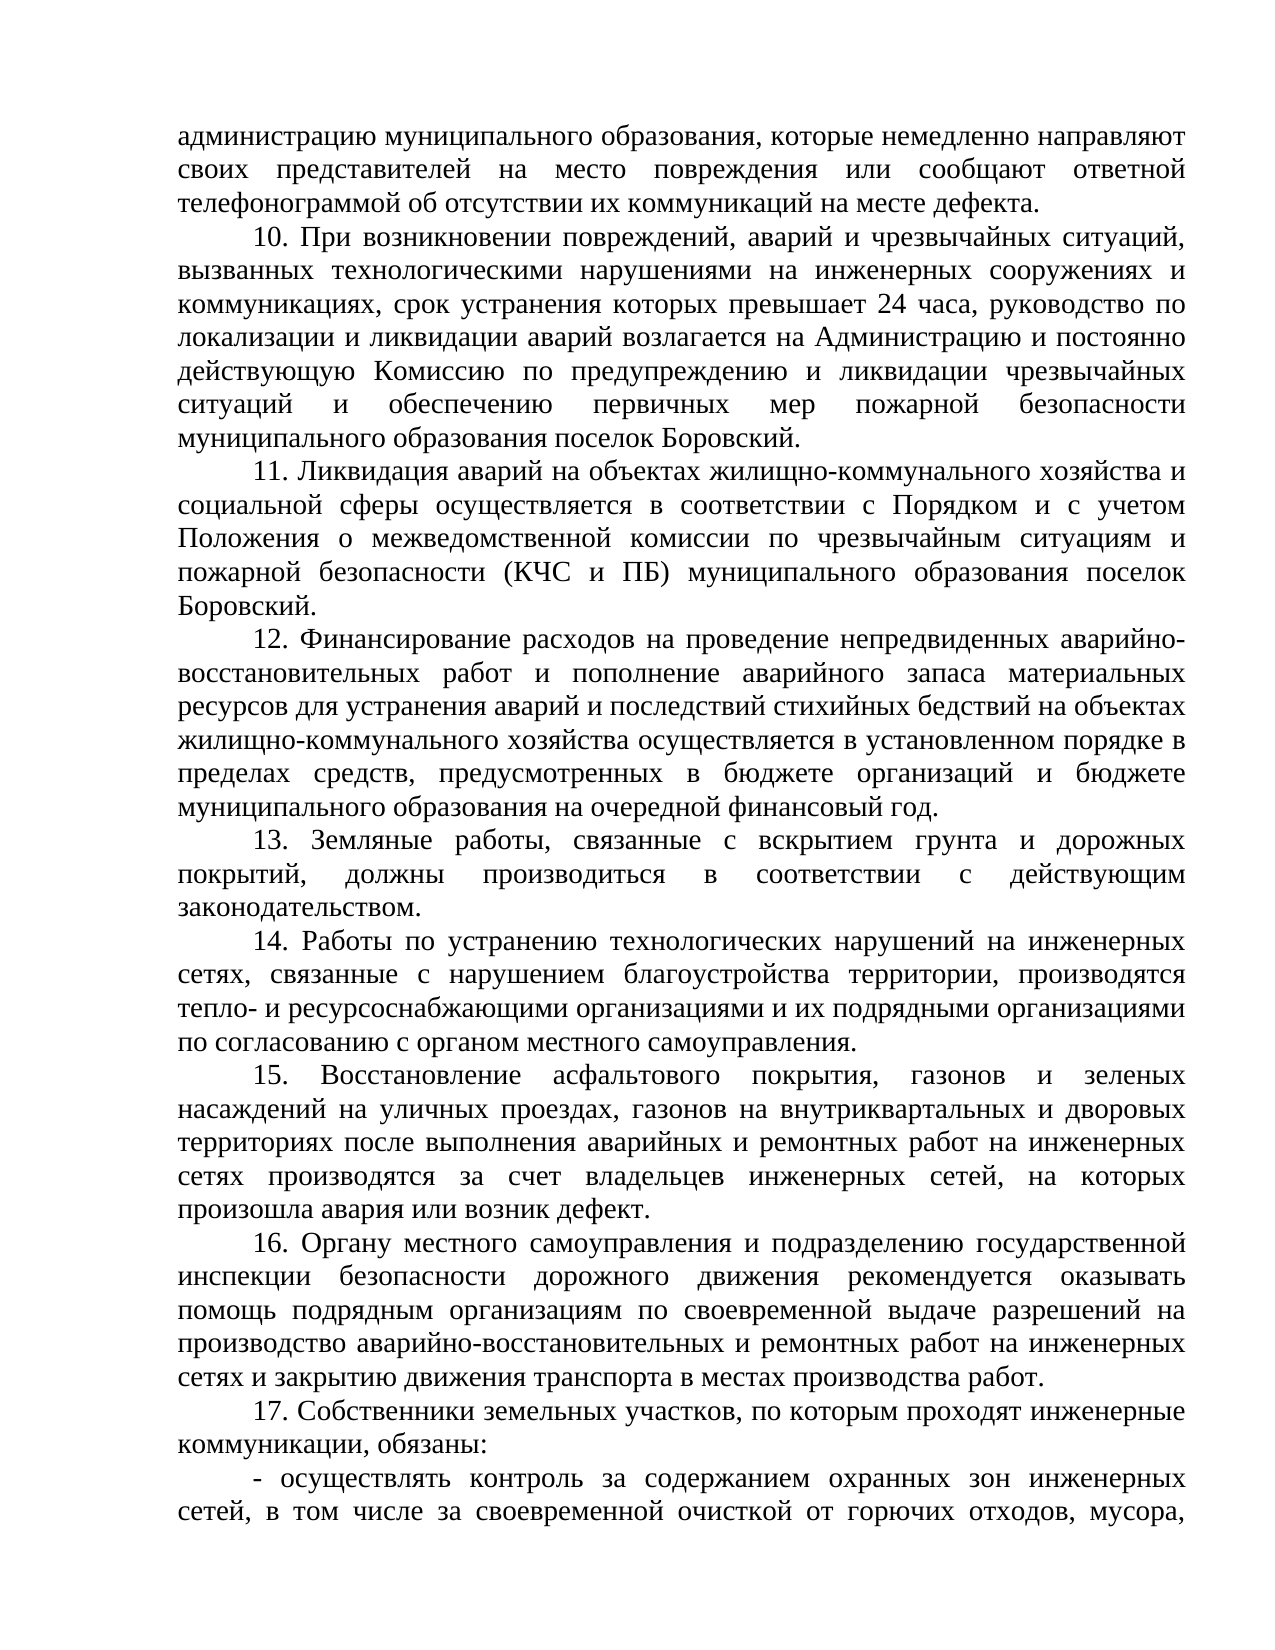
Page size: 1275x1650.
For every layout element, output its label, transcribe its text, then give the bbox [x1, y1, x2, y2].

text 14. Работы по устранению технологических нарушений на инженерных сетях, связанные с нарушением благоустройства территории, производятся тепло- и ресурсоснабжающими организациями и их подрядными организациями по согласованию с органом местного самоуправления. [177, 923, 1186, 1057]
text 12. Финансирование расходов на проведение непредвиденных аварийно-восстановительных работ и пополнение аварийного запаса материальных ресурсов для устранения аварий и последствий стихийных бедствий на объектах жилищно-коммунального хозяйства осуществляется в установленном порядке в пределах средств, предусмотренных в бюджете организаций и бюджете муниципального образования на очередной финансовый год. [177, 621, 1186, 822]
text 15. Восстановление асфальтового покрытия, газонов и зеленых насаждений на уличных проездах, газонов на внутриквартальных и дворовых территориях после выполнения аварийных и ремонтных работ на инженерных сетях производятся за счет владельцев инженерных сетей, на которых произошла авария или возник дефект. [177, 1057, 1186, 1225]
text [177, 118, 1186, 219]
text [177, 1460, 1186, 1527]
text 10. При возникновении повреждений, аварий и чрезвычайных ситуаций, вызванных технологическими нарушениями на инженерных сооружениях и коммуникациях, срок устранения которых превышает 24 часа, руководство по локализации и ликвидации аварий возлагается на Администрацию и постоянно действующую Комиссию по предупреждению и ликвидации чрезвычайных ситуаций и обеспечению первичных мер пожарной безопасности муниципального образования поселок Боровский. [177, 219, 1186, 453]
text 17. Собственники земельных участков, по которым проходят инженерные коммуникации, обязаны: [177, 1393, 1186, 1460]
text 11. Ликвидация аварий на объектах жилищно-коммунального хозяйства и социальной сферы осуществляется в соответствии с Порядком и с учетом Положения о межведомственной комиссии по чрезвычайным ситуациям и пожарной безопасности (КЧС и ПБ) муниципального образования поселок Боровский. [177, 453, 1186, 621]
text 16. Органу местного самоуправления и подразделению государственной инспекции безопасности дорожного движения рекомендуется оказывать помощь подрядным организациям по своевременной выдаче разрешений на производство аварийно-восстановительных и ремонтных работ на инженерных сетях и закрытию движения транспорта в местах производства работ. [177, 1225, 1186, 1393]
text 13. Земляные работы, связанные с вскрытием грунта и дорожных покрытий, должны производиться в соответствии с действующим законодательством. [177, 822, 1186, 923]
